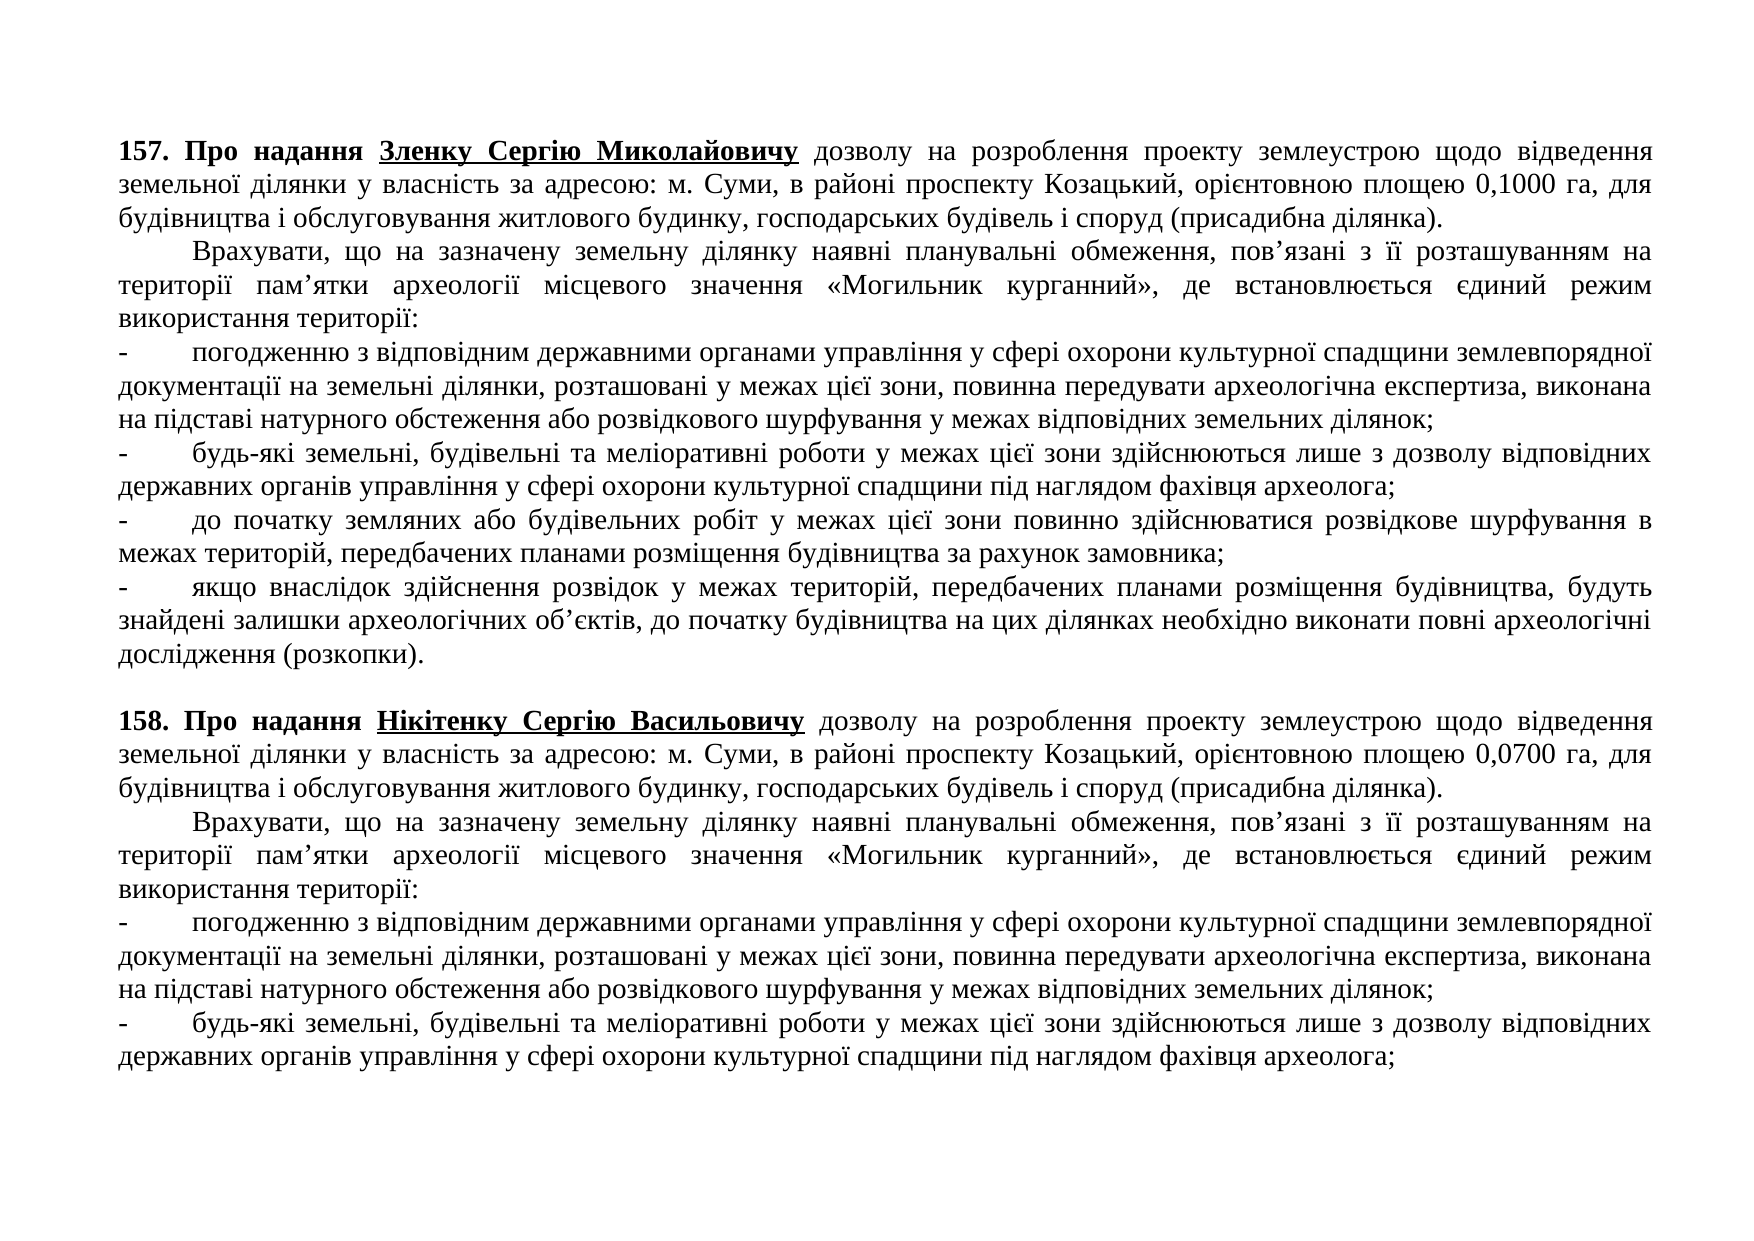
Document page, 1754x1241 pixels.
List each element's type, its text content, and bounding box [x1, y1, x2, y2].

text Врахувати, що на зазначену земельну ділянку наявні планувальні обмеження, пов’язані з її розташуванням на території пам’ятки археології місцевого значення «Могильник курганний», де встановлюється єдиний режим використання території: [118, 233, 1654, 334]
text - будь-які земельні, будівельні та меліоративні роботи у межах цієї зони здійснюються лише з дозволу відповідних державних органів управління у сфері охорони культурної спадщини під наглядом фахівця археолога; [118, 435, 1654, 502]
text Врахувати, що на зазначену земельну ділянку наявні планувальні обмеження, пов’язані з її розташуванням на території пам’ятки археології місцевого значення «Могильник курганний», де встановлюється єдиний режим використання території: [118, 804, 1654, 904]
text - якщо внаслідок здійснення розвідок у межах територій, передбачених планами розміщення будівництва, будуть знайдені залишки археологічних об’єктів, до початку будівництва на цих ділянках необхідно виконати повні археологічні дослідження (розкопки). [118, 569, 1654, 669]
text - погодженню з відповідним державними органами управління у сфері охорони культурної спадщини землевпорядної документації на земельні ділянки, розташовані у межах цієї зони, повинна передувати археологічна експертиза, виконана на підставі натурного обстеження або розвідкового шурфування у межах відповідних земельних ділянок; [118, 904, 1654, 1005]
text - погодженню з відповідним державними органами управління у сфері охорони культурної спадщини землевпорядної документації на земельні ділянки, розташовані у межах цієї зони, повинна передувати археологічна експертиза, виконана на підставі натурного обстеження або розвідкового шурфування у межах відповідних земельних ділянок; [118, 334, 1654, 435]
text 157. Про надання Зленку Сергію Миколайовичу дозволу на розроблення проекту землеустрою щодо відведення земельної ділянки у власність за адресою: м. Суми, в районі проспекту Козацький, орієнтовною площею 0,1000 га, для будівництва і обслуговування житлового будинку, господарських будівель і споруд (присадибна ділянка). [118, 133, 1654, 233]
text - будь-які земельні, будівельні та меліоративні роботи у межах цієї зони здійснюються лише з дозволу відповідних державних органів управління у сфері охорони культурної спадщини під наглядом фахівця археолога; [118, 1005, 1654, 1072]
text - до початку земляних або будівельних робіт у межах цієї зони повинно здійснюватися розвідкове шурфування в межах територій, передбачених планами розміщення будівництва за рахунок замовника; [118, 502, 1654, 569]
text 158. Про надання Нікітенку Сергію Васильовичу дозволу на розроблення проекту землеустрою щодо відведення земельної ділянки у власність за адресою: м. Суми, в районі проспекту Козацький, орієнтовною площею 0,0700 га, для будівництва і обслуговування житлового будинку, господарських будівель і споруд (присадибна ділянка). [118, 703, 1654, 804]
